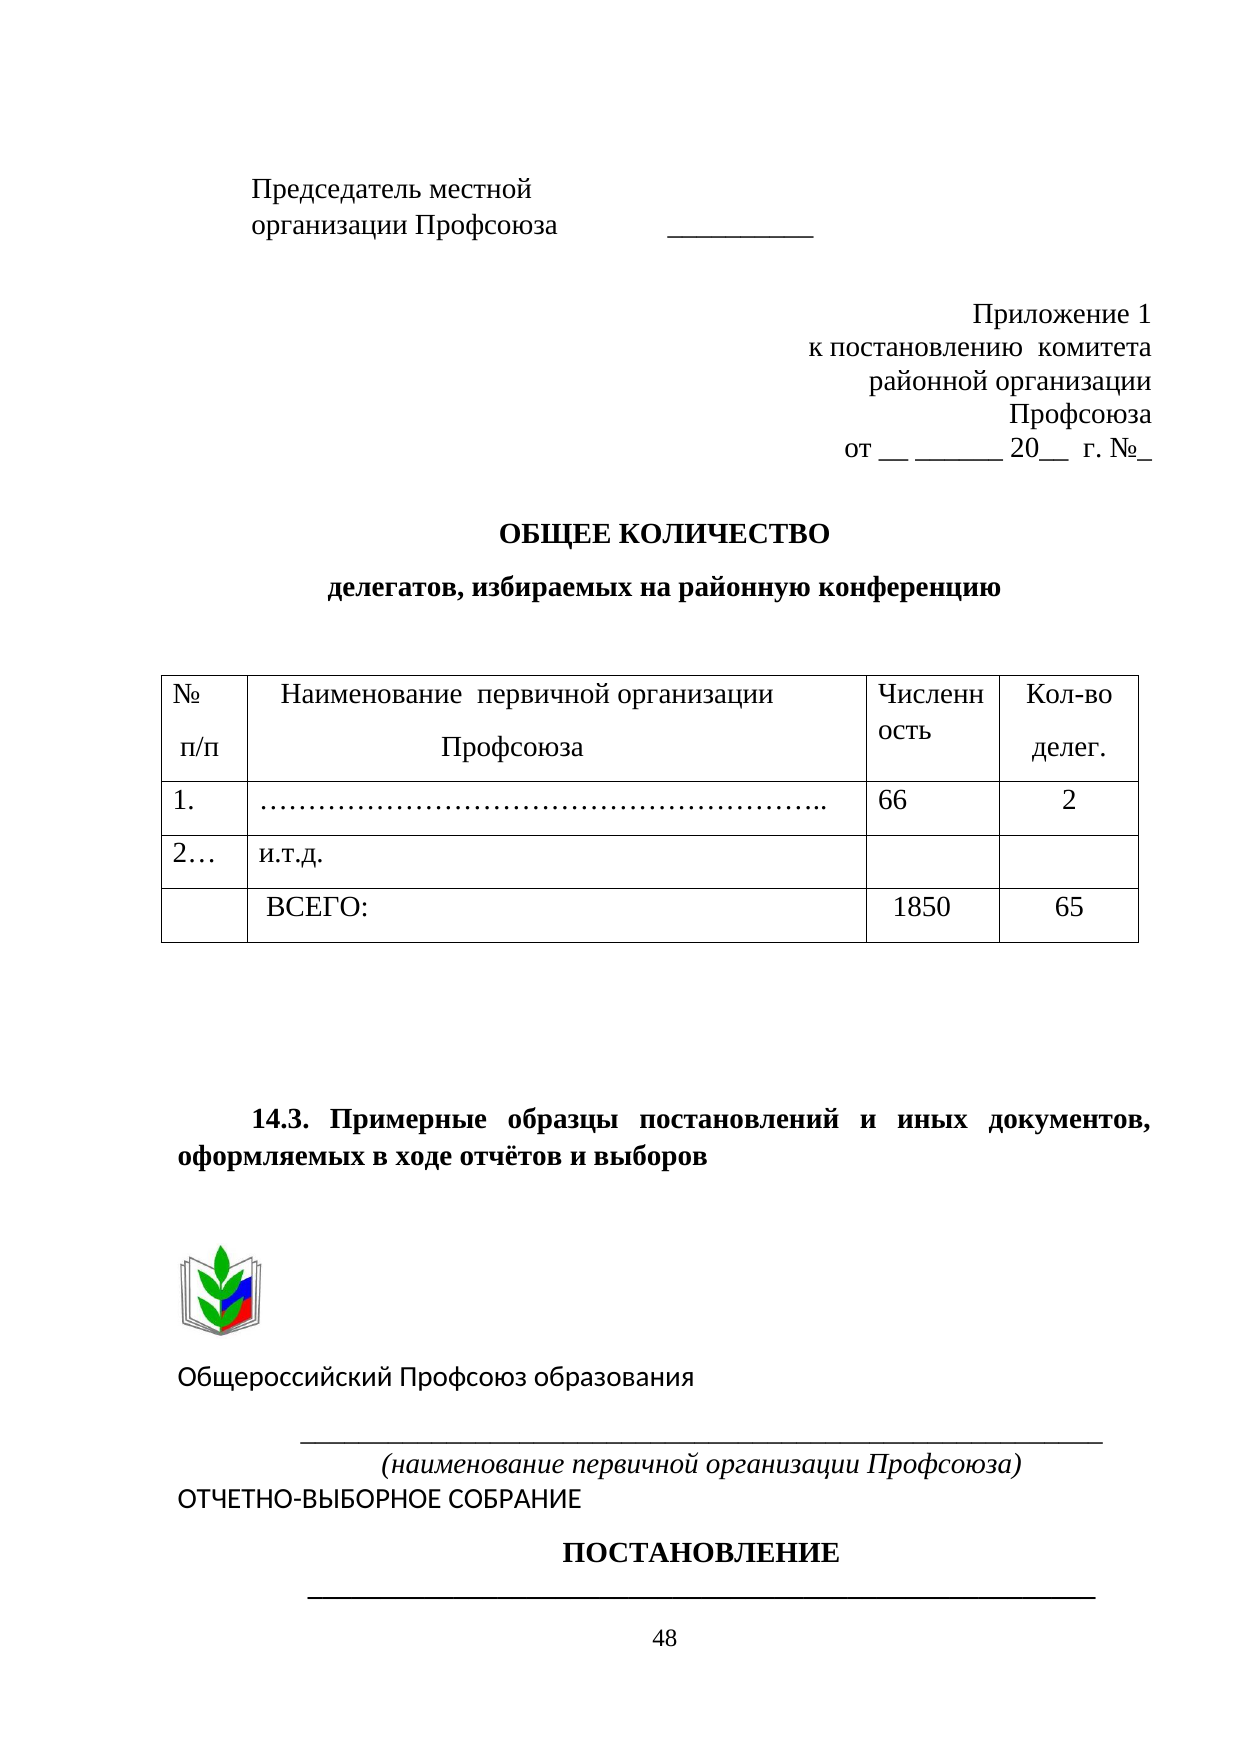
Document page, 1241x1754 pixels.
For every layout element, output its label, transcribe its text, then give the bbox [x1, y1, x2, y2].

table_cell ВСЕГО: [248, 889, 866, 942]
table_cell 65 [1000, 889, 1138, 942]
table_cell 2 [1000, 782, 1138, 834]
text (наименование первичной организации Профсоюза) [177, 1446, 1152, 1480]
text 14.3. Примерные образцы постановлений и иных документов, оформляемых в ходе отчётов и выборов [177, 1102, 1152, 1171]
text от __ ______ 20__ г. №_ [177, 430, 1152, 464]
table_cell 2… [162, 836, 247, 888]
text ПОСТАНОВЛЕНИЕ [177, 1535, 1152, 1568]
text _______________________________________________________ [177, 1413, 1152, 1446]
table_cell 1850 [867, 889, 999, 942]
table_cell 66 [867, 782, 999, 834]
table_cell 1. [162, 782, 247, 834]
table_header Наименование первичной организации Профсоюза [248, 676, 866, 781]
text ______________________________________________________ [177, 1568, 1152, 1602]
table_cell [1000, 836, 1138, 888]
text районной организации [177, 363, 1152, 397]
text ОБЩЕЕ КОЛИЧЕСТВО [177, 517, 1152, 550]
table_header Численность [867, 676, 999, 781]
table_header Кол-во делег. [1000, 676, 1138, 781]
text Приложение 1 [177, 296, 1152, 329]
table_cell [162, 889, 247, 942]
text Председатель местной [177, 171, 1152, 204]
table_header № п/п [162, 676, 247, 781]
text делегатов, избираемых на районную конференцию [177, 569, 1152, 603]
text организации Профсоюза __________ [177, 207, 1152, 241]
table_cell ………………………………………………….. [248, 782, 866, 834]
table_cell и.т.д. [248, 836, 866, 888]
picture [177, 1243, 264, 1339]
table_cell [867, 836, 999, 888]
text к постановлению комитета [177, 329, 1152, 363]
text Профсоюза [177, 397, 1152, 430]
